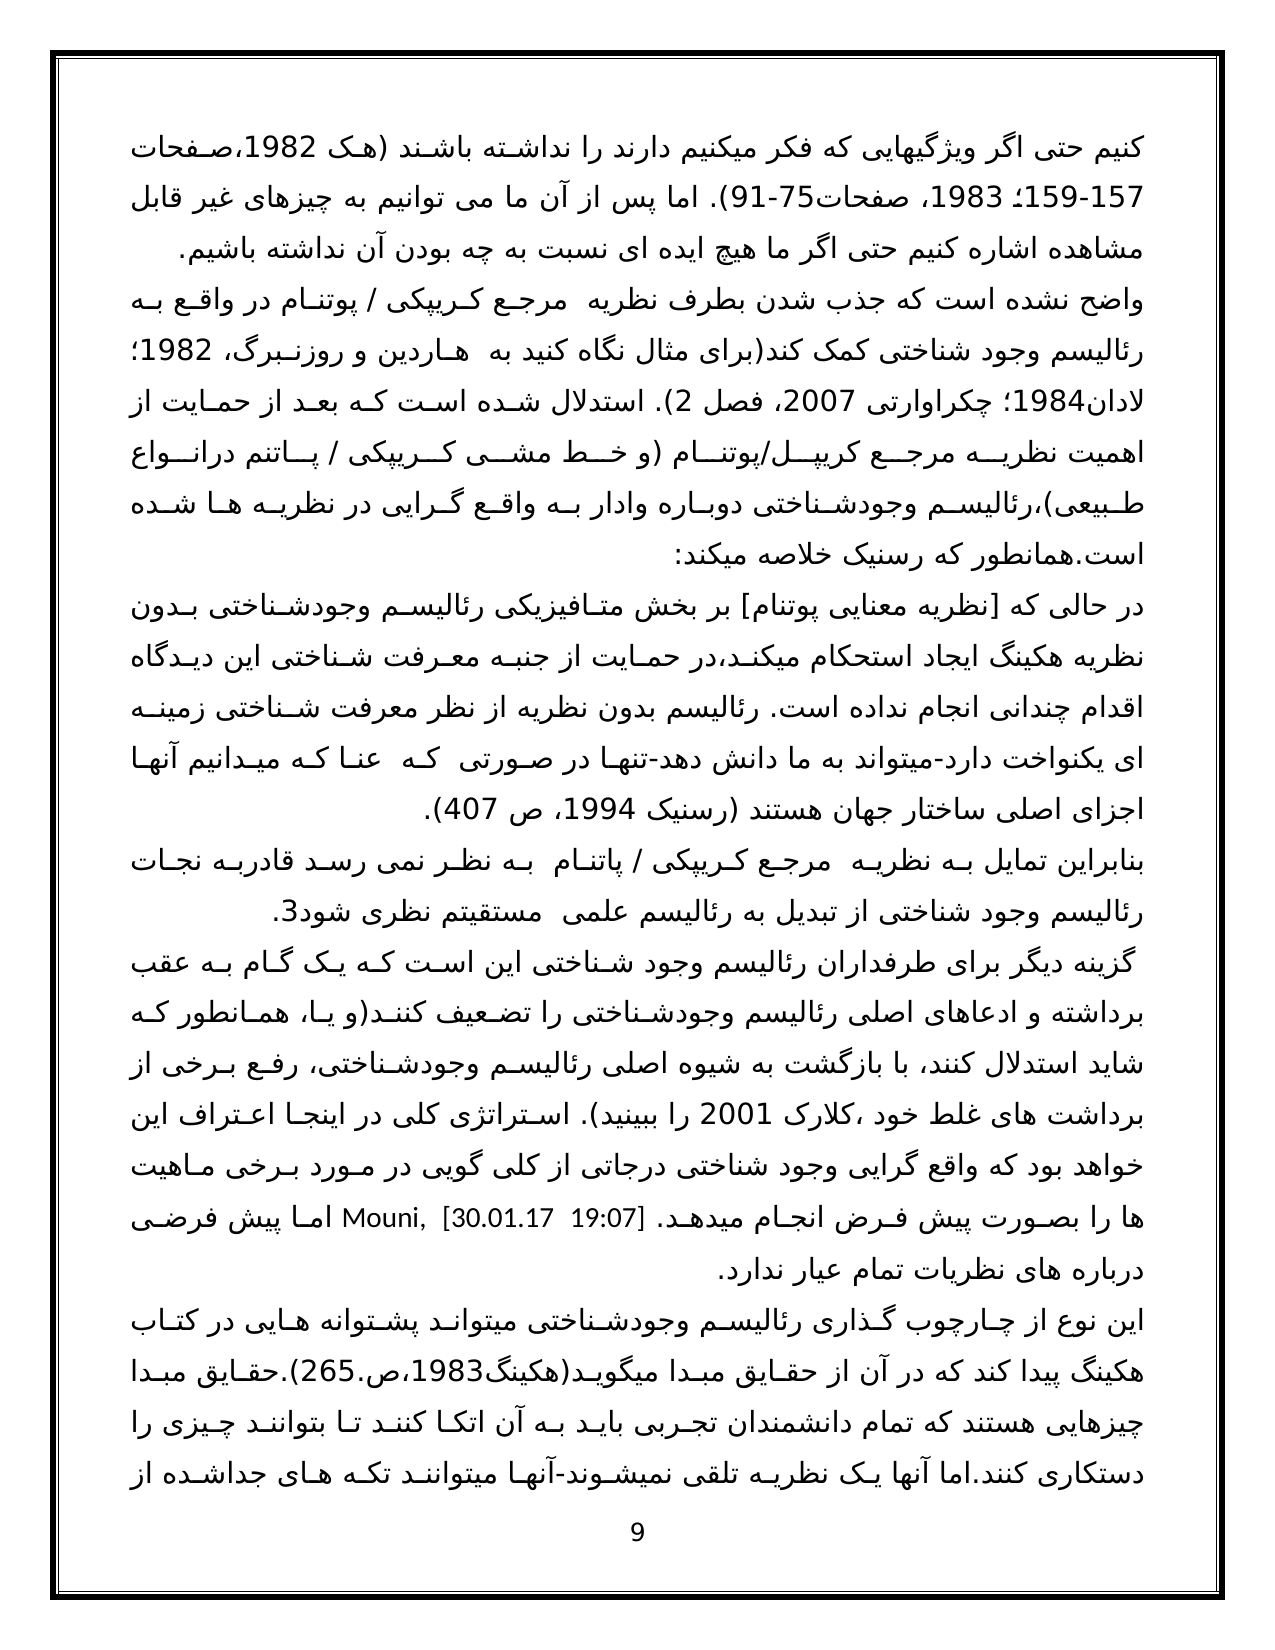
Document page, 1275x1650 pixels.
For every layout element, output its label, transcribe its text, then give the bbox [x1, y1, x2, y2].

text بنابراین تمایل به نظریه مرجع کریپکی / پاتنام به نظر نمی رسد قادربه نجات رئالیسم وجود شناختی از تبدیل به رئالیسم علمی مستقیتم نظری شود3. [130, 843, 1145, 928]
text گزینه دیگر برای طرفداران رئالیسم وجود شناختی این است که یک گام به عقب برداشته و ادعاهای اصلی رئالیسم وجودشناختی را تضعیف کنند(و یا، همانطور که شاید استدلال کنند، با بازگشت به شیوه اصلی رئالیسم وجودشناختی، رفع برخی از برداشت های غلط خود ،کلارک 2001 را ببینید). استراتژی کلی در اینجا اعتراف این خواهد بود که واقع گرایی وجود شناختی درجاتی از کلی گویی در مورد برخی ماهیت ها را بصورت پیش فرض انجام میدهد. Mouni, [30.01.17 19:07] اما پیش فرضی درباره های نظریات تمام عیار ندارد. [130, 945, 1145, 1286]
text واضح نشده است که جذب شدن بطرف نظریه مرجع کریپکی / پوتنام در واقع به رئالیسم وجود شناختی کمک کند(برای مثال نگاه کنید به هاردین و روزنبرگ، 1982؛ لادان1984؛ چکراوارتی 2007، فصل 2). استدلال شده است که بعد از حمایت از اهمیت نظریه مرجع کریپل/پوتنام (و خط مشی کریپکی / پاتنم درانواع طبیعی)،رئالیسم وجودشناختی دوباره وادار به واقع گرایی در نظریه ها شده است.همانطور که رسنیک خلاصه میکند: [130, 283, 1145, 571]
text در حالی که [نظریه معنایی پوتنام] بر بخش متافیزیکی رئالیسم وجودشناختی بدون نظریه هکینگ ایجاد استحکام میکند،در حمایت از جنبه معرفت شناختی این دیدگاه اقدام چندانی انجام نداده است. رئالیسم بدون نظریه از نظر معرفت شناختی زمینه ای یکنواخت دارد-میتواند به ما دانش دهد-تنها در صورتی که عنا که میدانیم آنها اجزای اصلی ساختار جهان هستند (رسنیک 1994، ص 407). [130, 588, 1145, 826]
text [130, 1303, 1145, 1490]
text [130, 130, 1145, 266]
